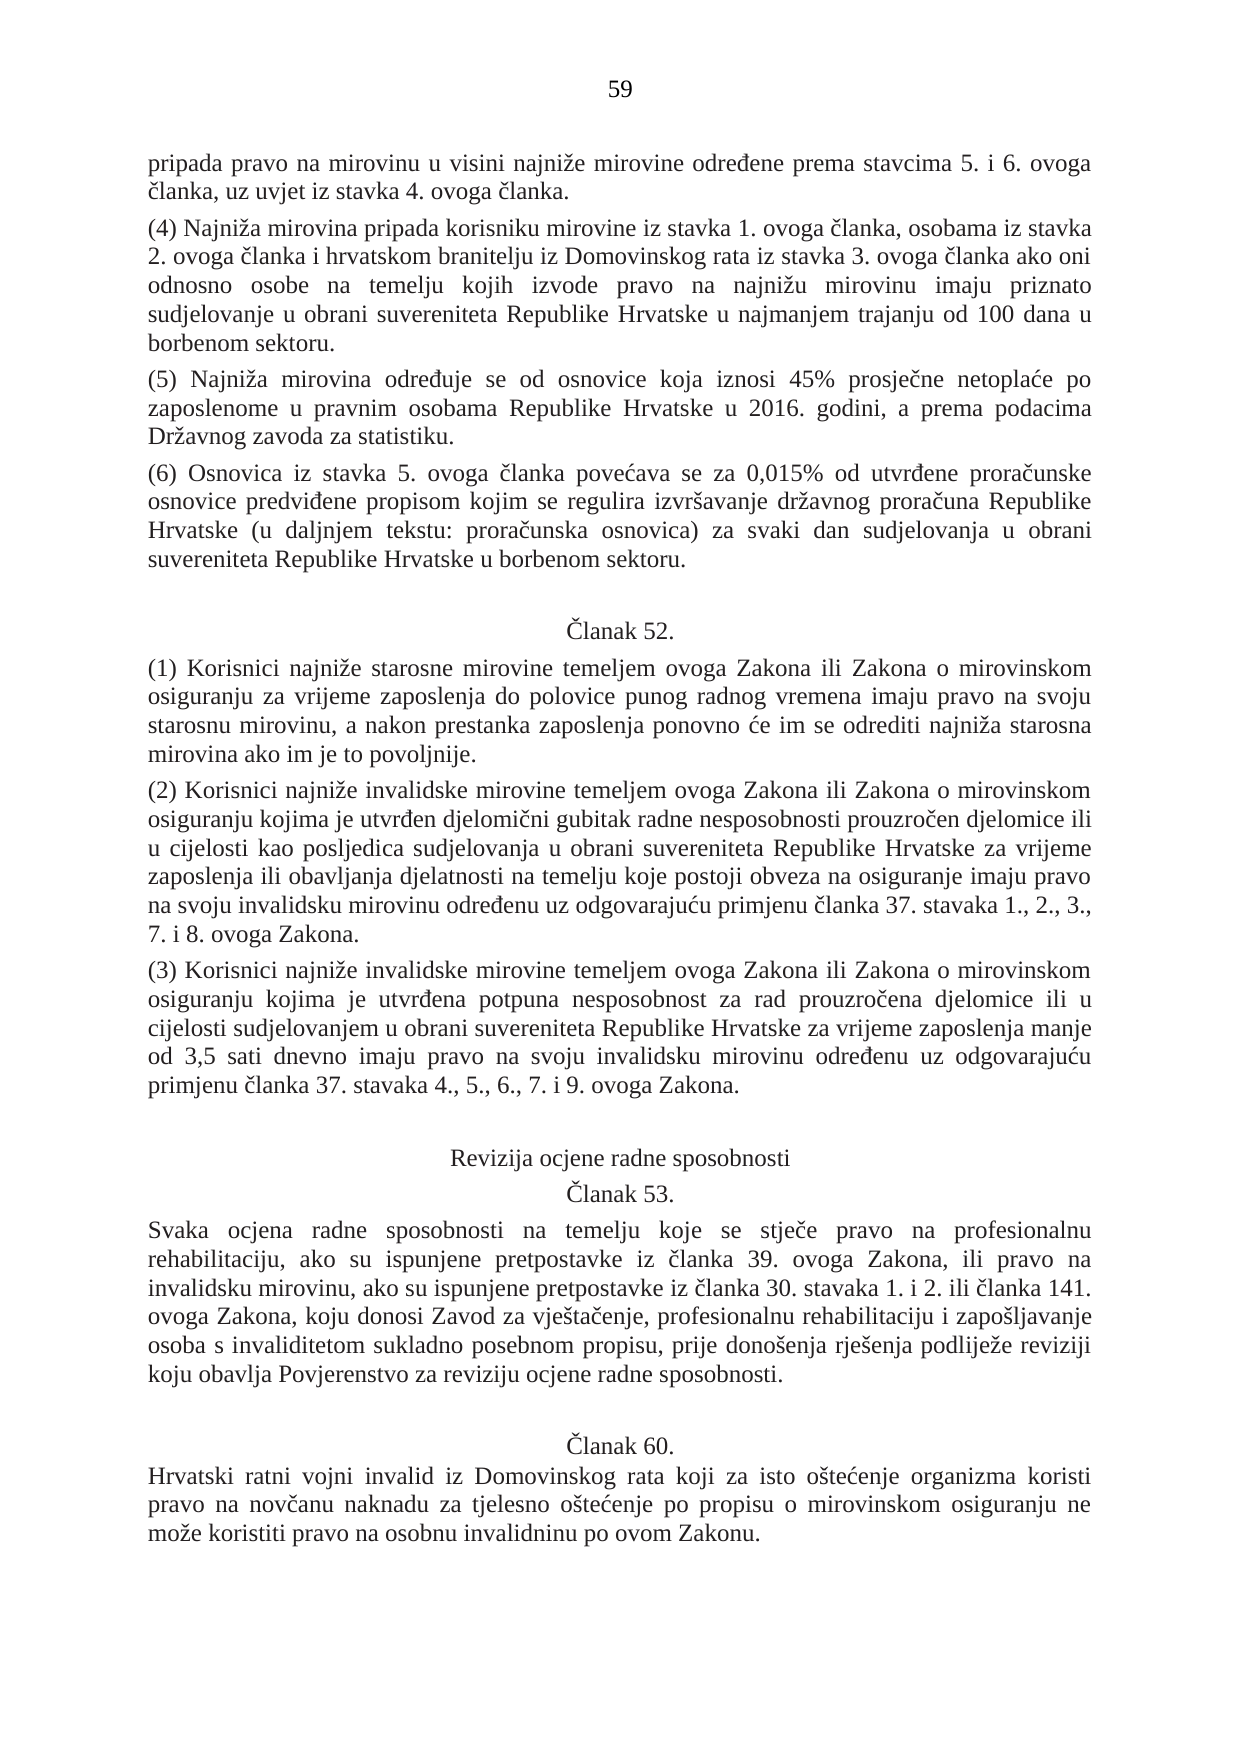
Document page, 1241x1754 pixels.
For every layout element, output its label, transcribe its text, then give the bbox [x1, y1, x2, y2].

text Revizija ocjene radne sposobnosti [148, 1143, 1093, 1171]
text Članak 53. [148, 1179, 1093, 1208]
text Članak 52. [148, 616, 1093, 645]
text Svaka ocjena radne sposobnosti na temelju koje se stječe pravo na profesionalnu rehabilitaciju, ako su ispunjene pretpostavke iz članka 39. ovoga Zakona, ili pravo na invalidsku mirovinu, ako su ispunjene pretpostavke iz članka 30. stavaka 1. i 2. ili članka 141. ovoga Zakona, koju donosi Zavod za vještačenje, profesionalnu rehabilitaciju i zapošljavanje osoba s invaliditetom sukladno posebnom propisu, prije donošenja rješenja podliježe reviziji koju obavlja Povjerenstvo za reviziju ocjene radne sposobnosti. [148, 1215, 1093, 1388]
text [148, 148, 1093, 205]
text (2) Korisnici najniže invalidske mirovine temeljem ovoga Zakona ili Zakona o mirovinskom osiguranju kojima je utvrđen djelomični gubitak radne nesposobnosti prouzročen djelomice ili u cijelosti kao posljedica sudjelovanja u obrani suvereniteta Republike Hrvatske za vrijeme zaposlenja ili obavljanja djelatnosti na temelju koje postoji obveza na osiguranje imaju pravo na svoju invalidsku mirovinu određenu uz odgovarajuću primjenu članka 37. stavaka 1., 2., 3., 7. i 8. ovoga Zakona. [148, 775, 1093, 948]
text Hrvatski ratni vojni invalid iz Domovinskog rata koji za isto oštećenje organizma koristi pravo na novčanu naknadu za tjelesno oštećenje po propisu o mirovinskom osiguranju ne može koristiti pravo na osobnu invalidninu po ovom Zakonu. [148, 1461, 1093, 1547]
text (1) Korisnici najniže starosne mirovine temeljem ovoga Zakona ili Zakona o mirovinskom osiguranju za vrijeme zaposlenja do polovice punog radnog vremena imaju pravo na svoju starosnu mirovinu, a nakon prestanka zaposlenja ponovno će im se odrediti najniža starosna mirovina ako im je to povoljnije. [148, 653, 1093, 768]
text Članak 60. [148, 1431, 1093, 1460]
text (4) Najniža mirovina pripada korisniku mirovine iz stavka 1. ovoga članka, osobama iz stavka 2. ovoga članka i hrvatskom branitelju iz Domovinskog rata iz stavka 3. ovoga članka ako oni odnosno osobe na temelju kojih izvode pravo na najnižu mirovinu imaju priznato sudjelovanje u obrani suvereniteta Republike Hrvatske u najmanjem trajanju od 100 dana u borbenom sektoru. [148, 213, 1093, 356]
text (6) Osnovica iz stavka 5. ovoga članka povećava se za 0,015% od utvrđene proračunske osnovice predviđene propisom kojim se regulira izvršavanje državnog proračuna Republike Hrvatske (u daljnjem tekstu: proračunska osnovica) za svaki dan sudjelovanja u obrani suvereniteta Republike Hrvatske u borbenom sektoru. [148, 458, 1093, 573]
text (3) Korisnici najniže invalidske mirovine temeljem ovoga Zakona ili Zakona o mirovinskom osiguranju kojima je utvrđena potpuna nesposobnost za rad prouzročena djelomice ili u cijelosti sudjelovanjem u obrani suvereniteta Republike Hrvatske za vrijeme zaposlenja manje od 3,5 sati dnevno imaju pravo na svoju invalidsku mirovinu određenu uz odgovarajuću primjenu članka 37. stavaka 4., 5., 6., 7. i 9. ovoga Zakona. [148, 955, 1093, 1099]
text (5) Najniža mirovina određuje se od osnovice koja iznosi 45% prosječne netoplaće po zaposlenome u pravnim osobama Republike Hrvatske u 2016. godini, a prema podacima Državnog zavoda za statistiku. [148, 364, 1093, 450]
